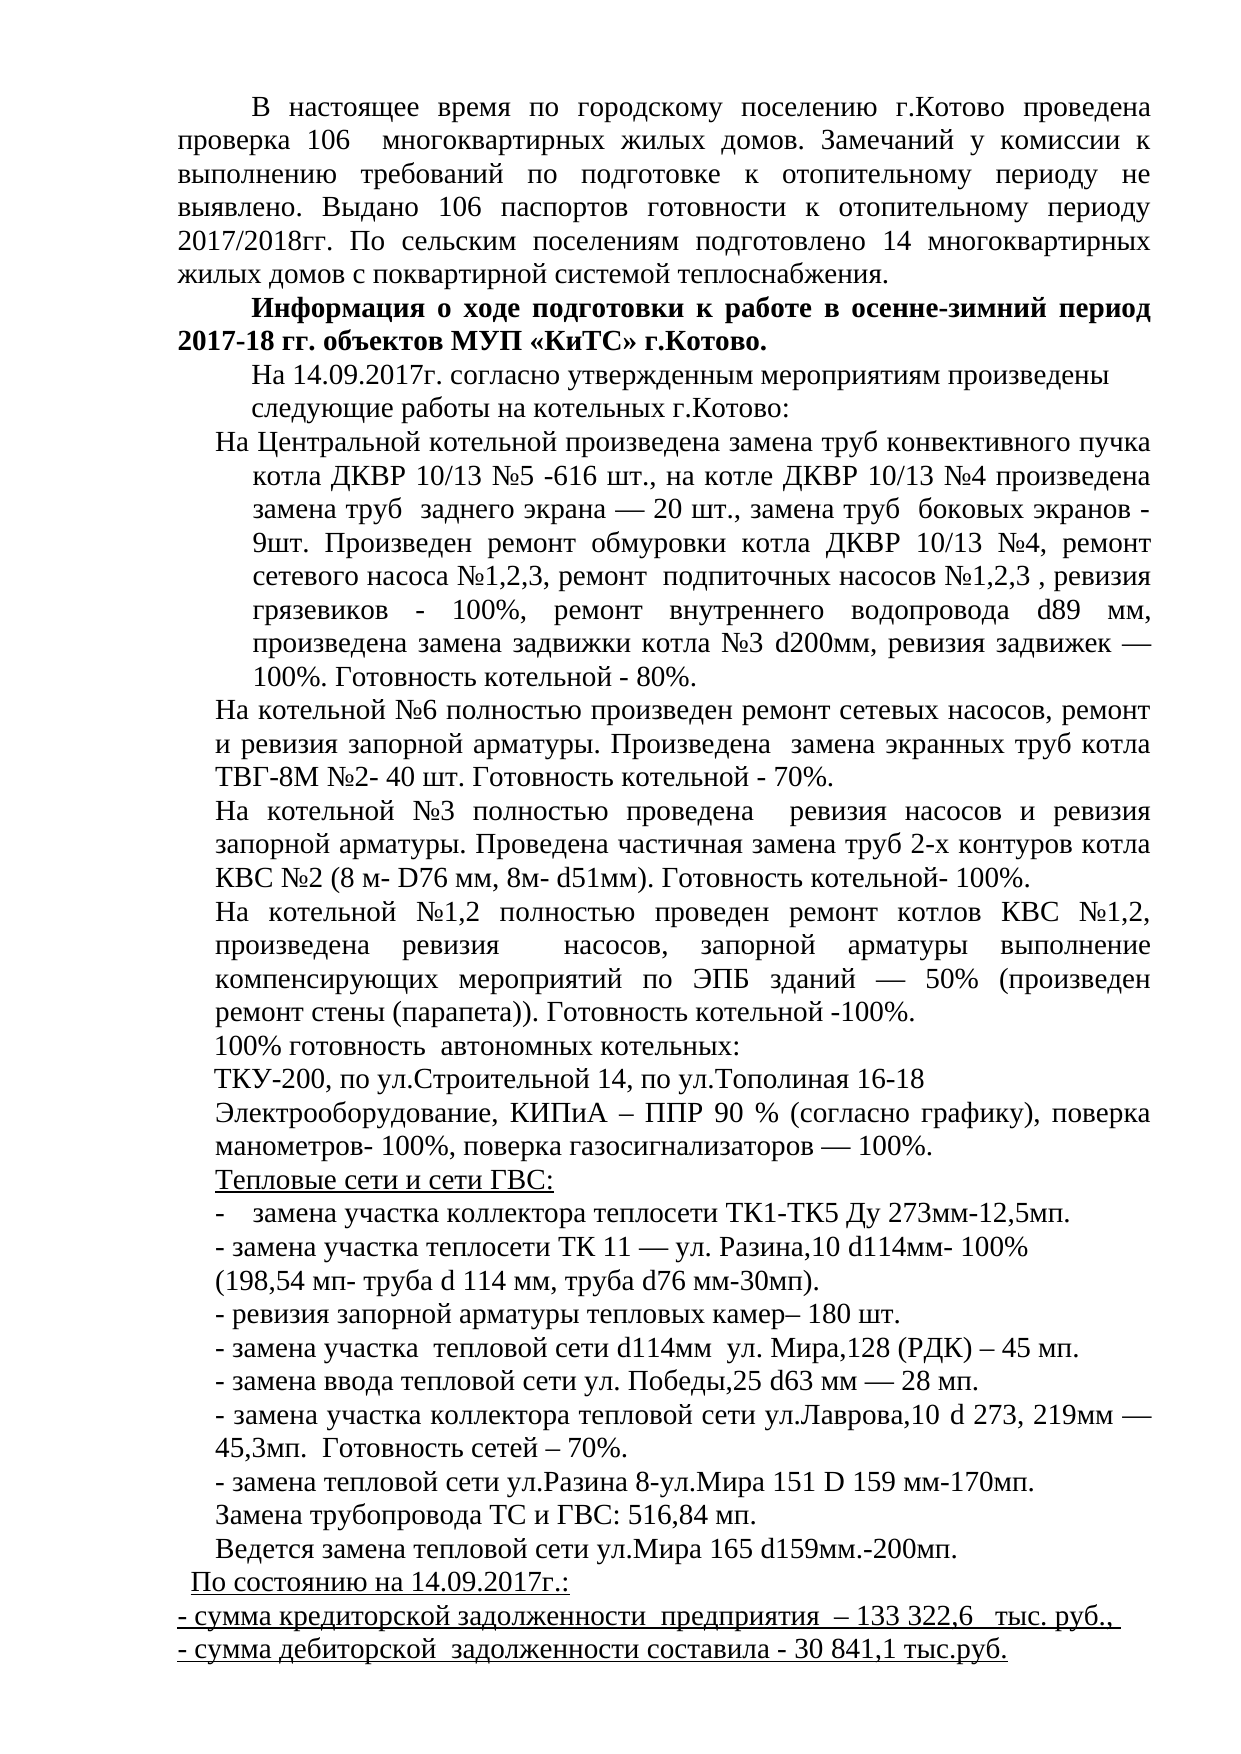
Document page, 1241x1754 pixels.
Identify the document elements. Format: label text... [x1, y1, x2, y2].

text - замена ввода тепловой сети ул. Победы,25 d63 мм — 28 мп. [215, 1363, 1152, 1397]
text Тепловые сети и сети ГВС: [215, 1162, 1152, 1196]
text На котельной №3 полностью проведена ревизия насосов и ревизия запорной арматуры. Проведена частичная замена труб 2-х контуров котла КВС №2 (8 м- D76 мм, 8м- d51мм). Готовность котельной- 100%. [215, 793, 1152, 894]
text Информация о ходе подготовки к работе в осенне-зимний период 2017-18 гг. объектов МУП «КиТС» г.Котово. [177, 290, 1152, 357]
list На котельной №6 полностью произведен ремонт сетевых насосов, ремонт и ревизия запорной арматуры. Произведена замена экранных труб котла ТВГ-8М №2- 40 шт. Готовность котельной - 70%. [215, 692, 1152, 793]
text Замена трубопровода ТС и ГВС: 516,84 мп. [215, 1497, 1152, 1531]
text - замена участка тепловой сети d114мм ул. Мира,128 (РДК) – 45 мп. [215, 1330, 1152, 1363]
text На 14.09.2017г. согласно утвержденным мероприятиям произведены [177, 357, 1152, 391]
text По состоянию на 14.09.2017г.: [177, 1564, 1152, 1598]
text - замена участка теплосети ТК 11 — ул. Разина,10 d114мм- 100% [215, 1229, 1152, 1263]
text 100% готовность автономных котельных: [177, 1028, 1152, 1061]
text - замена тепловой сети ул.Разина 8-ул.Мира 151 D 159 мм-170мп. [215, 1464, 1152, 1497]
list замена участка коллектора теплосети ТК1-ТК5 Ду 273мм-12,5мп. [215, 1196, 1152, 1229]
text - сумма кредиторской задолженности предприятия – 133 322,6 тыс. руб., [177, 1598, 1152, 1632]
text - ревизия запорной арматуры тепловых камер– 180 шт. [215, 1296, 1152, 1330]
text ТКУ-200, по ул.Строительной 14, по ул.Тополиная 16-18 [177, 1061, 1152, 1095]
text (198,54 мп- труба d 114 мм, труба d76 мм-30мп). [215, 1263, 1152, 1296]
text - сумма дебиторской задолженности составила - 30 841,1 тыс.руб. [177, 1632, 1152, 1665]
list На Центральной котельной произведена замена труб конвективного пучка котла ДКВР 10/13 №5 -616 шт., на котле ДКВР 10/13 №4 произведена замена труб заднего экрана — 20 шт., замена труб боковых экранов - 9шт. Произведен ремонт обмуровки котла ДКВР 10/13 №4, ремонт сетевого насоса №1,2,3, ремонт подпиточных насосов №1,2,3 , ревизия грязевиков - 100%, ремонт внутреннего водопровода d89 мм, произведена замена задвижки котла №3 d200мм, ревизия задвижек — 100%. Готовность котельной - 80%. [215, 424, 1152, 692]
text В настоящее время по городскому поселению г.Котово проведена проверка 106 многоквартирных жилых домов. Замечаний у комиссии к выполнению требований по подготовке к отопительному периоду не выявлено. Выдано 106 паспортов готовности к отопительному периоду 2017/2018гг. По сельским поселениям подготовлено 14 многоквартирных жилых домов с поквартирной системой теплоснабжения. [177, 89, 1152, 290]
text На котельной №1,2 полностью проведен ремонт котлов КВС №1,2, произведена ревизия насосов, запорной арматуры выполнение компенсирующих мероприятий по ЭПБ зданий — 50% (произведен ремонт стены (парапета)). Готовность котельной -100%. [215, 894, 1152, 1028]
text - замена участка коллектора тепловой сети ул.Лаврова,10 d 273, 219мм — 45,3мп. Готовность сетей – 70%. [215, 1397, 1152, 1464]
text Ведется замена тепловой сети ул.Мира 165 d159мм.-200мп. [215, 1531, 1152, 1564]
text следующие работы на котельных г.Котово: [177, 391, 1152, 424]
text Электрооборудование, КИПиА – ППР 90 % (согласно графику), поверка манометров- 100%, поверка газосигнализаторов — 100%. [215, 1095, 1152, 1162]
